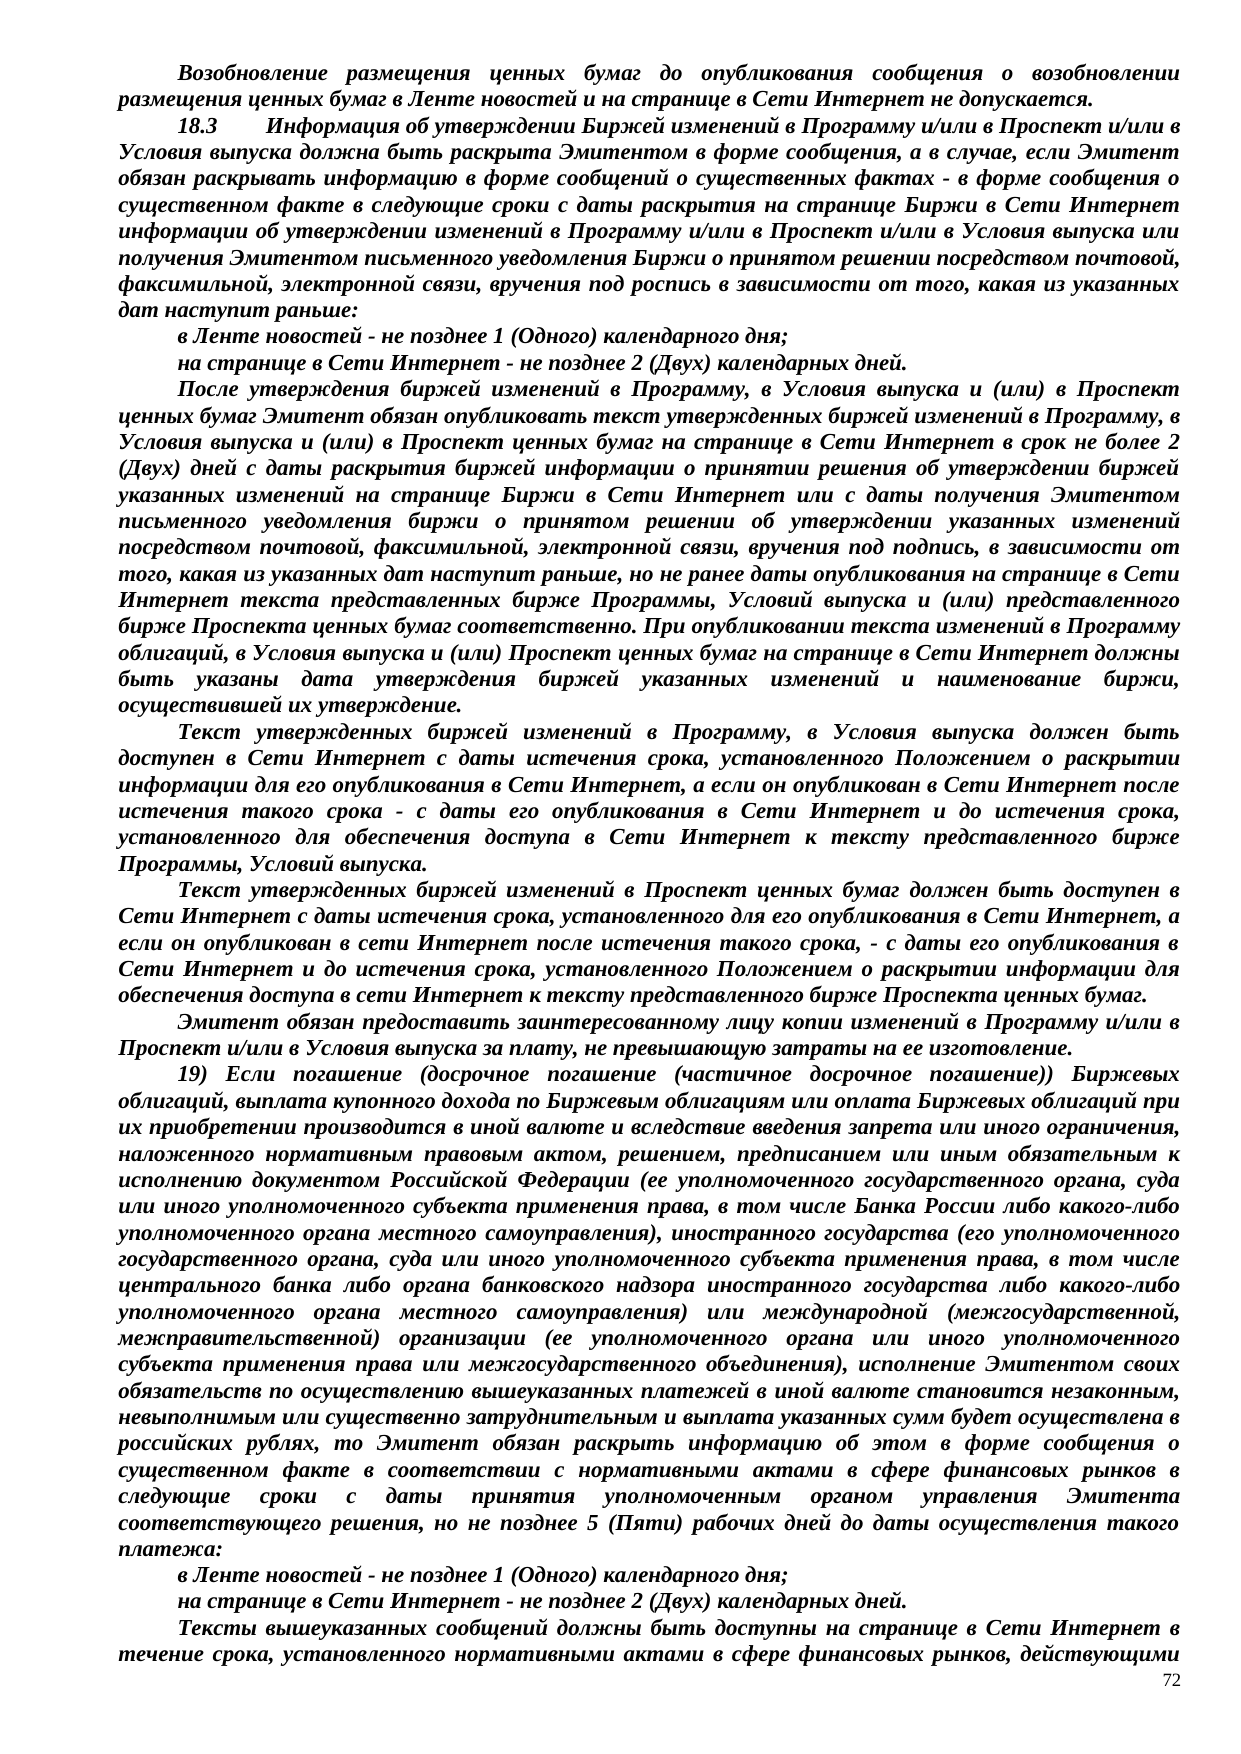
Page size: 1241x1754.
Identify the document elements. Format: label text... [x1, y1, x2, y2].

text на странице в Сети Интернет - не позднее 2 (Двух) календарных дней. [118, 349, 1181, 375]
text После утверждения биржей изменений в Программу, в Условия выпуска и (или) в Проспект ценных бумаг Эмитент обязан опубликовать текст утвержденных биржей изменений в Программу, в Условия выпуска и (или) в Проспект ценных бумаг на странице в Сети Интернет в срок не более 2 (Двух) дней с даты раскрытия биржей информации о принятии решения об утверждении биржей указанных изменений на странице Биржи в Сети Интернет или с даты получения Эмитентом письменного уведомления биржи о принятом решении об утверждении указанных изменений посредством почтовой, факсимильной, электронной связи, вручения под подпись, в зависимости от того, какая из указанных дат наступит раньше, но не ранее даты опубликования на странице в Сети Интернет текста представленных бирже Программы, Условий выпуска и (или) представленного бирже Проспекта ценных бумаг соответственно. При опубликовании текста изменений в Программу облигаций, в Условия выпуска и (или) Проспект ценных бумаг на странице в Сети Интернет должны быть указаны дата утверждения биржей указанных изменений и наименование биржи, осуществившей их утверждение. [118, 375, 1181, 718]
text на странице в Сети Интернет - не позднее 2 (Двух) календарных дней. [118, 1588, 1181, 1614]
text Текст утвержденных биржей изменений в Программу, в Условия выпуска должен быть доступен в Сети Интернет с даты истечения срока, установленного Положением о раскрытии информации для его опубликования в Сети Интернет, а если он опубликован в Сети Интернет после истечения такого срока - с даты его опубликования в Сети Интернет и до истечения срока, установленного для обеспечения доступа в Сети Интернет к тексту представленного бирже Программы, Условий выпуска. [118, 718, 1181, 876]
text в Ленте новостей - не позднее 1 (Одного) календарного дня; [118, 1561, 1181, 1588]
text Возобновление размещения ценных бумаг до опубликования сообщения о возобновлении размещения ценных бумаг в Ленте новостей и на странице в Сети Интернет не допускается. [118, 59, 1181, 112]
text 18.3 Информация об утверждении Биржей изменений в Программу и/или в Проспект и/или в Условия выпуска должна быть раскрыта Эмитентом в форме сообщения, а в случае, если Эмитент обязан раскрывать информацию в форме сообщений о существенных фактах - в форме сообщения о существенном факте в следующие сроки с даты раскрытия на странице Биржи в Сети Интернет информации об утверждении изменений в Программу и/или в Проспект и/или в Условия выпуска или получения Эмитентом письменного уведомления Биржи о принятом решении посредством почтовой, факсимильной, электронной связи, вручения под роспись в зависимости от того, какая из указанных дат наступит раньше: [118, 112, 1181, 323]
text 19) Если погашение (досрочное погашение (частичное досрочное погашение)) Биржевых облигаций, выплата купонного дохода по Биржевым облигациям или оплата Биржевых облигаций при их приобретении производится в иной валюте и вследствие введения запрета или иного ограничения, наложенного нормативным правовым актом, решением, предписанием или иным обязательным к исполнению документом Российской Федерации (ее уполномоченного государственного органа, суда или иного уполномоченного субъекта применения права, в том числе Банка России либо какого-либо уполномоченного органа местного самоуправления), иностранного государства (его уполномоченного государственного органа, суда или иного уполномоченного субъекта применения права, в том числе центрального банка либо органа банковского надзора иностранного государства либо какого-либо уполномоченного органа местного самоуправления) или международной (межгосударственной, межправительственной) организации (ее уполномоченного органа или иного уполномоченного субъекта применения права или межгосударственного объединения), исполнение Эмитентом своих обязательств по осуществлению вышеуказанных платежей в иной валюте становится незаконным, невыполнимым или существенно затруднительным и выплата указанных сумм будет осуществлена в российских рублях, то Эмитент обязан раскрыть информацию об этом в форме сообщения о существенном факте в соответствии с нормативными актами в сфере финансовых рынков в следующие сроки с даты принятия уполномоченным органом управления Эмитента соответствующего решения, но не позднее 5 (Пяти) рабочих дней до даты осуществления такого платежа: [118, 1061, 1181, 1561]
text Эмитент обязан предоставить заинтересованному лицу копии изменений в Программу и/или в Проспект и/или в Условия выпуска за плату, не превышающую затраты на ее изготовление. [118, 1008, 1181, 1061]
text в Ленте новостей - не позднее 1 (Одного) календарного дня; [118, 323, 1181, 349]
text Текст утвержденных биржей изменений в Проспект ценных бумаг должен быть доступен в Сети Интернет с даты истечения срока, установленного для его опубликования в Сети Интернет, а если он опубликован в сети Интернет после истечения такого срока, - с даты его опубликования в Сети Интернет и до истечения срока, установленного Положением о раскрытии информации для обеспечения доступа в сети Интернет к тексту представленного бирже Проспекта ценных бумаг. [118, 876, 1181, 1008]
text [118, 1614, 1181, 1667]
